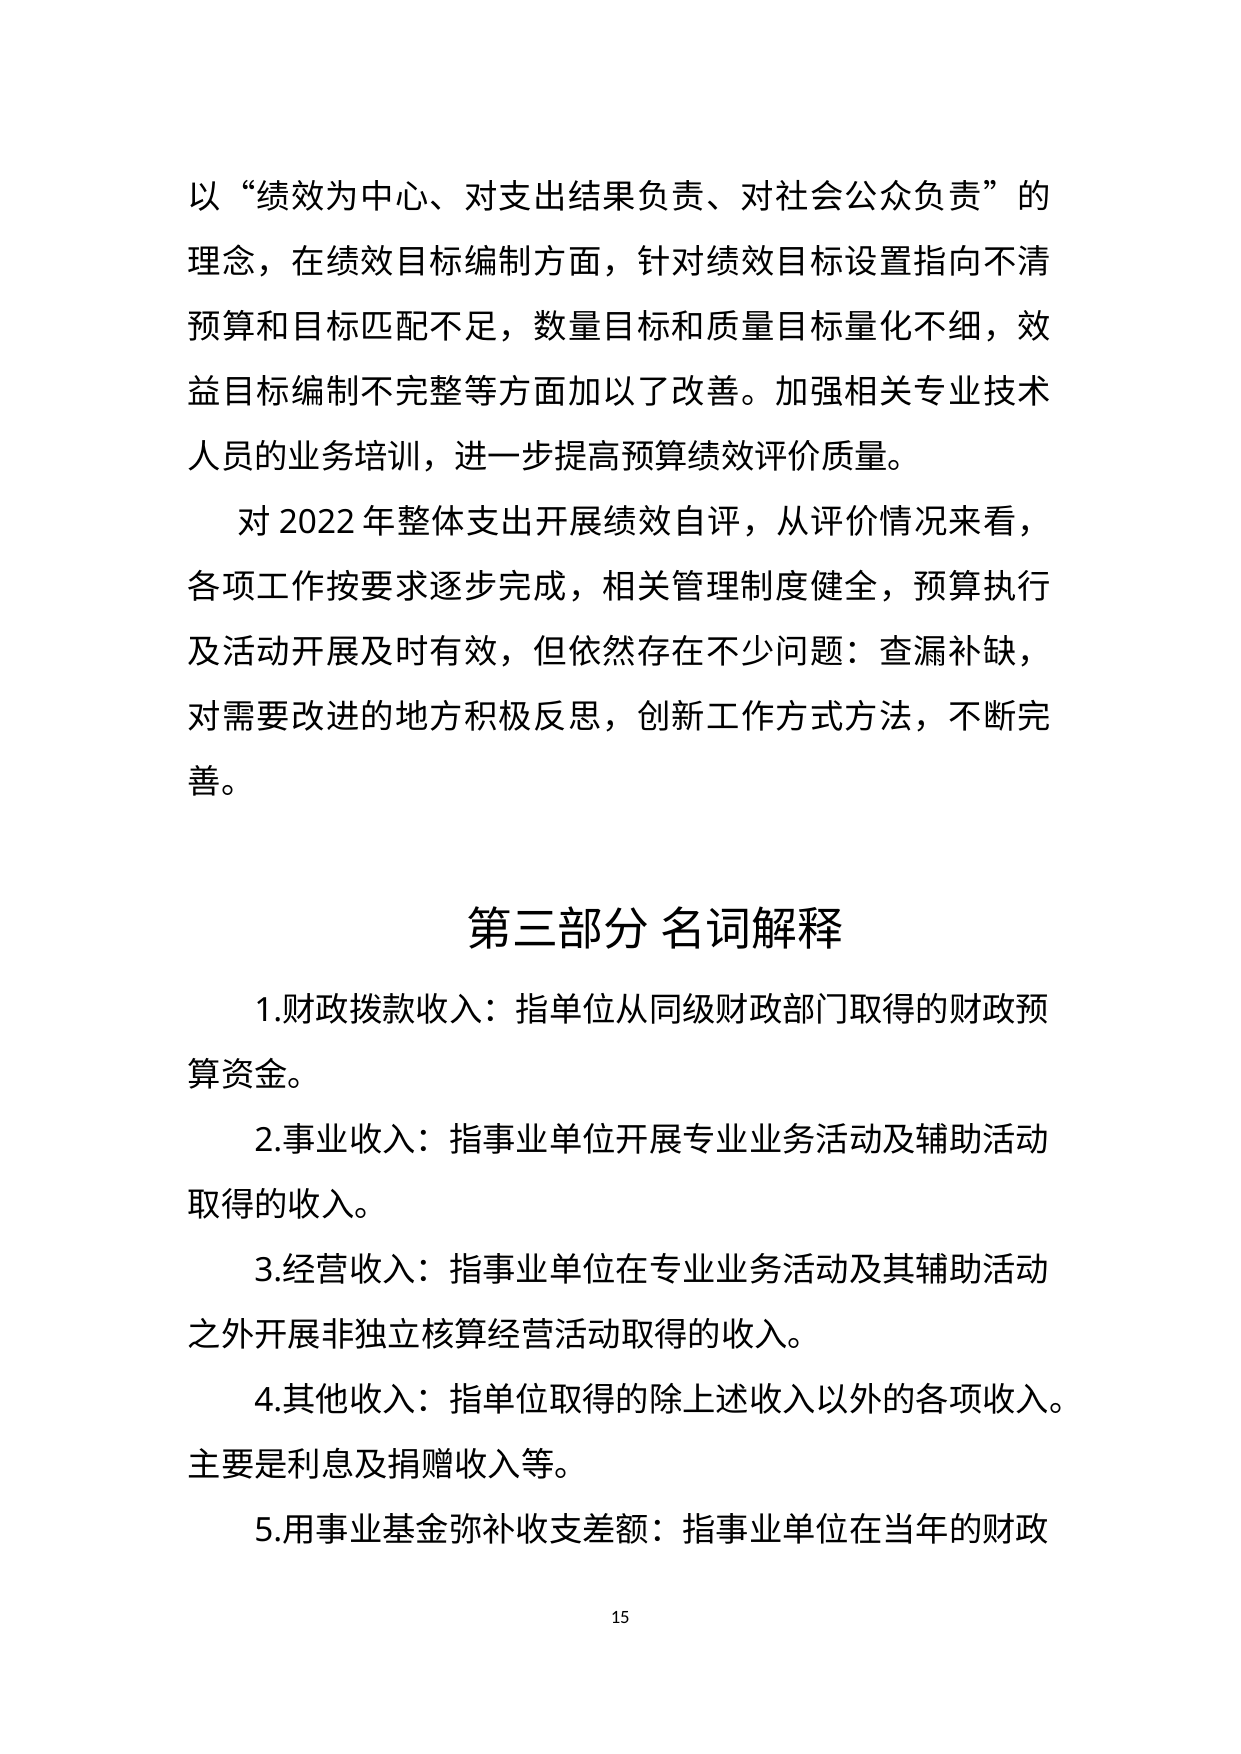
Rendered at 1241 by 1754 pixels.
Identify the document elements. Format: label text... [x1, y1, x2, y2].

list 名词解释 [187, 877, 1053, 974]
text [187, 162, 1053, 487]
text 1.财政拨款收入：指单位从同级财政部门取得的财政预算资金。 [187, 974, 1053, 1104]
text 2.事业收入：指事业单位开展专业业务活动及辅助活动取得的收入。 [187, 1104, 1053, 1234]
text 3.经营收入：指事业单位在专业业务活动及其辅助活动之外开展非独立核算经营活动取得的收入。 [187, 1234, 1053, 1364]
text 对2022年整体支出开展绩效自评，从评价情况来看，各项工作按要求逐步完成，相关管理制度健全，预算执行及活动开展及时有效，但依然存在不少问题：查漏补缺，对需要改进的地方积极反思，创新工作方式方法，不断完善。 [187, 487, 1053, 812]
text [187, 1494, 1053, 1559]
text 4.其他收入：指单位取得的除上述收入以外的各项收入。主要是利息及捐赠收入等。 [187, 1364, 1053, 1494]
